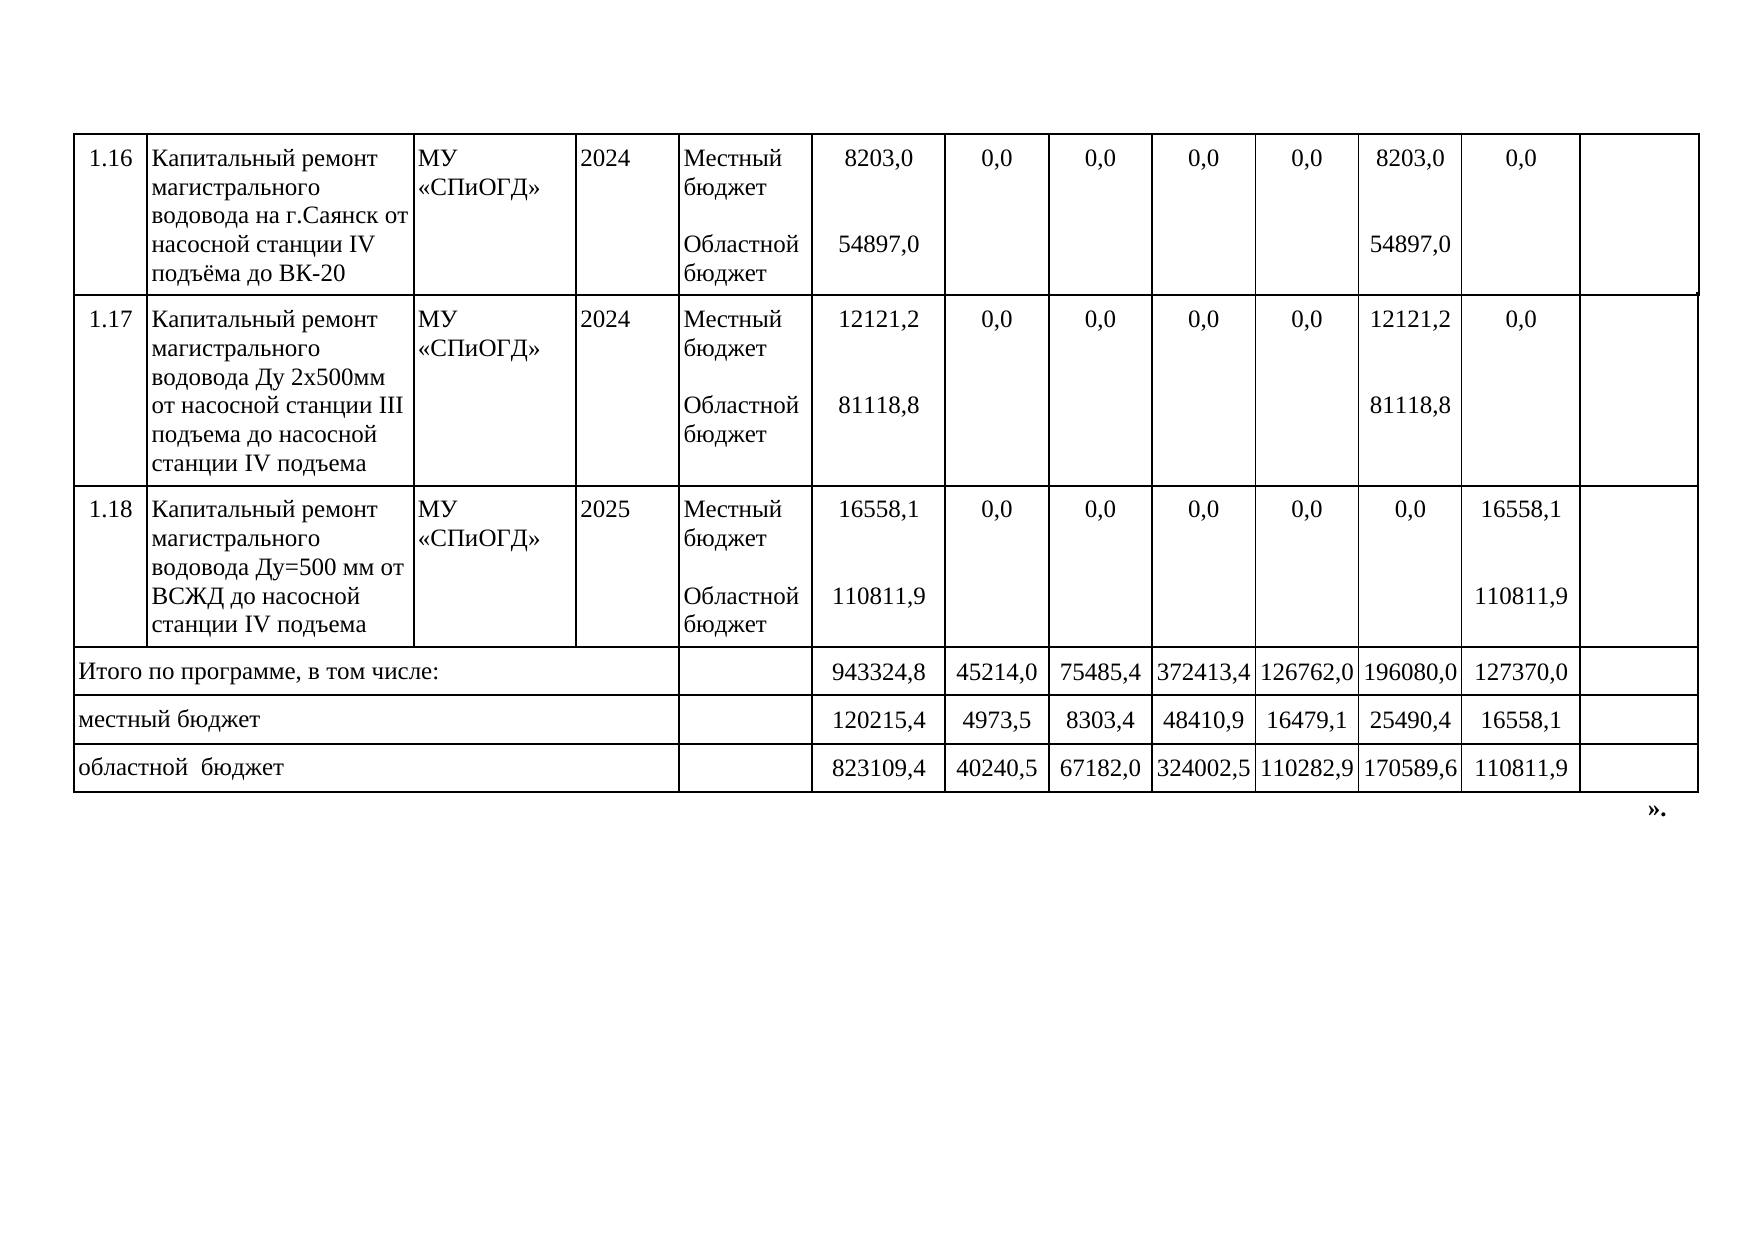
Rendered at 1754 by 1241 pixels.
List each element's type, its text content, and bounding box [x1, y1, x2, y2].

table_cell 12121,2 81118,8 [813, 296, 944, 484]
table_cell 67182,0 [1050, 745, 1151, 791]
table_cell 0,0 [1256, 135, 1358, 294]
table_cell 16558,1 110811,9 [1462, 487, 1579, 646]
table_cell [1581, 296, 1697, 484]
table_cell 8203,0 54897,0 [813, 135, 944, 294]
table_cell 324002,5 [1153, 745, 1255, 791]
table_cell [680, 135, 811, 294]
table_cell 120215,4 [813, 696, 944, 742]
table_cell 0,0 [1462, 135, 1579, 294]
table_cell 25490,4 [1359, 696, 1461, 742]
table_cell 126762,0 [1256, 648, 1358, 694]
table_cell 0,0 [1462, 296, 1579, 484]
text ». [74, 793, 1680, 822]
table_cell 0,0 [1050, 296, 1151, 484]
table_cell [680, 745, 811, 791]
table_cell 0,0 [1050, 135, 1151, 294]
table_cell областной бюджет [75, 745, 678, 791]
table_cell 110282,9 [1256, 745, 1358, 791]
table_cell [1581, 487, 1697, 646]
table_cell местный бюджет [75, 696, 678, 742]
table_cell 4973,5 [946, 696, 1048, 742]
table_cell 1.17 [75, 296, 146, 484]
table_cell 0,0 [946, 296, 1048, 484]
table_cell МУ «СПиОГД» [415, 487, 575, 646]
table_cell 0,0 [1153, 487, 1255, 646]
table_cell Капитальный ремонт магистрального водовода Ду 2х500мм от насосной станции III подъема до насосной станции IV подъема [148, 296, 413, 484]
table_cell 45214,0 [946, 648, 1048, 694]
table_cell [1581, 135, 1698, 294]
table_cell 196080,0 [1359, 648, 1461, 694]
table_cell 372413,4 [1153, 648, 1255, 694]
table_cell 16479,1 [1256, 696, 1358, 742]
table_cell 823109,4 [813, 745, 944, 791]
table_cell 0,0 [1359, 487, 1461, 646]
table_cell 40240,5 [946, 745, 1048, 791]
table_cell 12121,2 81118,8 [1359, 296, 1461, 484]
table_cell 170589,6 [1359, 745, 1461, 791]
table_cell МУ «СПиОГД» [415, 135, 575, 294]
table_cell 2024 [577, 296, 678, 484]
table_cell 0,0 [1050, 487, 1151, 646]
table_cell [680, 648, 811, 694]
table_cell МУ «СПиОГД» [415, 296, 575, 484]
table_cell 48410,9 [1153, 696, 1255, 742]
table_cell Капитальный ремонт магистрального водовода на г.Саянск от насосной станции IV подъёма до ВК-20 [148, 135, 413, 294]
table_cell 0,0 [946, 487, 1048, 646]
table_cell 2025 [577, 487, 678, 646]
table_cell 0,0 [1153, 296, 1255, 484]
table_cell 0,0 [946, 135, 1048, 294]
table_cell Капитальный ремонт магистрального водовода Ду=500 мм от ВСЖД до насосной станции IV подъема [148, 487, 413, 646]
table_cell 16558,1 [1462, 696, 1579, 742]
table_cell 0,0 [1256, 296, 1358, 484]
table_cell [1581, 745, 1697, 791]
table_cell 0,0 [1153, 135, 1255, 294]
table_cell 110811,9 [1462, 745, 1579, 791]
table_cell 75485,4 [1050, 648, 1151, 694]
table_cell 1.18 [75, 487, 146, 646]
table_cell 127370,0 [1462, 648, 1579, 694]
table_cell [1581, 696, 1697, 742]
table_cell [1581, 648, 1697, 694]
table_cell 1.16 [75, 135, 146, 294]
table_cell 0,0 [1256, 487, 1358, 646]
table_cell 943324,8 [813, 648, 944, 694]
table_cell Итого по программе, в том числе: [75, 648, 678, 694]
table_cell [680, 696, 811, 742]
table_cell Местный бюджет Областной бюджет [680, 487, 811, 646]
table_cell 8203,0 54897,0 [1359, 135, 1461, 294]
table_cell Местный бюджет Областной бюджет [680, 296, 811, 484]
table_cell 8303,4 [1050, 696, 1151, 742]
table_cell 2024 [577, 135, 678, 294]
table_cell 16558,1 110811,9 [813, 487, 944, 646]
